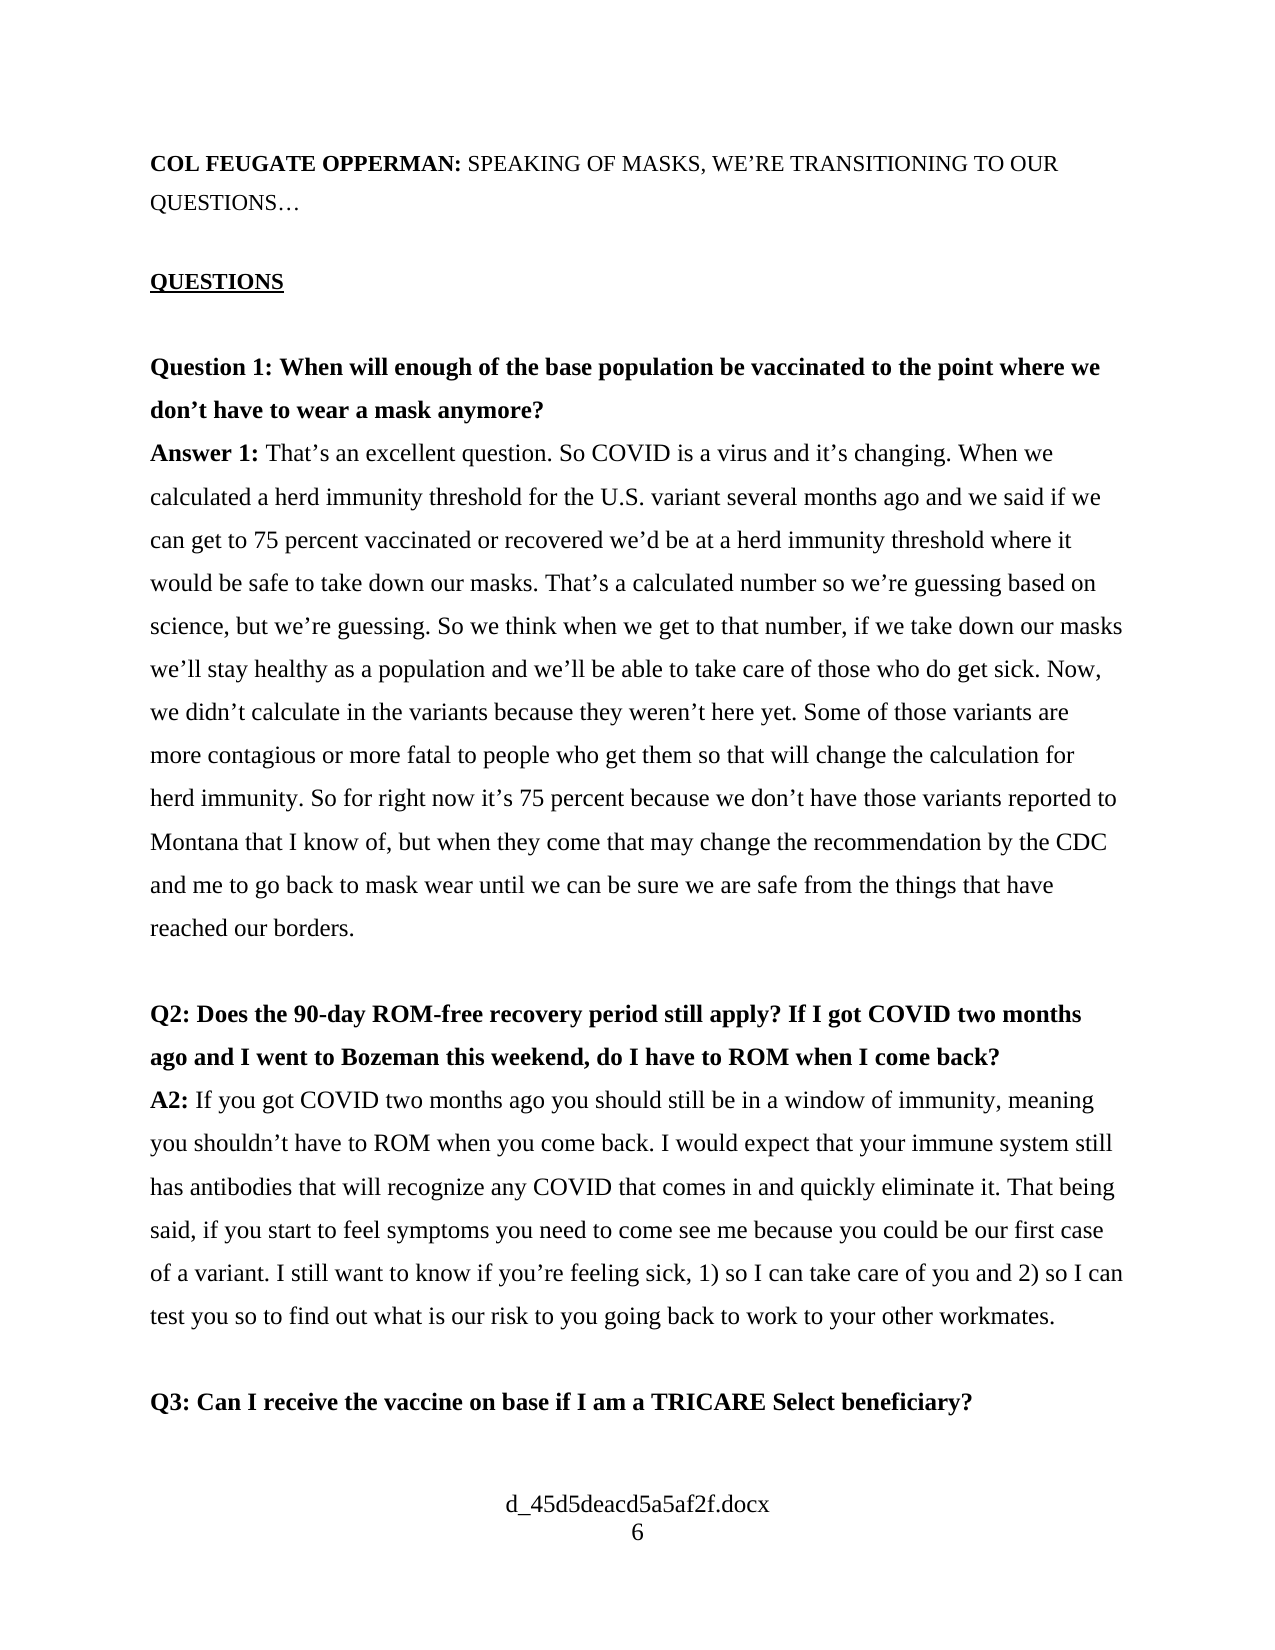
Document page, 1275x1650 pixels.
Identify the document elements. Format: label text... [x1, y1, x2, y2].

text A2: If you got COVID two months ago you should still be in a window of immunity, meaning you shouldn’t have to ROM when you come back. I would expect that your immune system still has antibodies that will recognize any COVID that comes in and quickly eliminate it. That being said, if you start to feel symptoms you need to come see me because you could be our first case of a variant. I still want to know if you’re feeling sick, 1) so I can take care of you and 2) so I can test you so to find out what is our risk to you going back to work to your other workmates. [150, 1085, 1125, 1330]
text Q2: Does the 90-day ROM-free recovery period still apply? If I got COVID two months ago and I went to Bozeman this weekend, do I have to ROM when I come back? [150, 999, 1125, 1071]
text Q3: Can I receive the vaccine on base if I am a TRICARE Select beneficiary? [150, 1387, 1125, 1416]
text Answer 1: That’s an excellent question. So COVID is a virus and it’s changing. When we calculated a herd immunity threshold for the U.S. variant several months ago and we said if we can get to 75 percent vaccinated or recovered we’d be at a herd immunity threshold where it would be safe to take down our masks. That’s a calculated number so we’re guessing based on science, but we’re guessing. So we think when we get to that number, if we take down our masks we’ll stay healthy as a population and we’ll be able to take care of those who do get sick. Now, we didn’t calculate in the variants because they weren’t here yet. Some of those variants are more contagious or more fatal to people who get them so that will change the calculation for herd immunity. So for right now it’s 75 percent because we don’t have those variants reported to Montana that I know of, but when they come that may change the recommendation by the CDC and me to go back to mask wear until we can be sure we are safe from the things that have reached our borders. [150, 438, 1125, 942]
text questions [150, 268, 1125, 338]
text Col feugate opperman: Speaking of masks, we’re transitioning to our questions… [150, 150, 1125, 216]
text Question 1: When will enough of the base population be vaccinated to the point where we don’t have to wear a mask anymore? [150, 352, 1125, 424]
